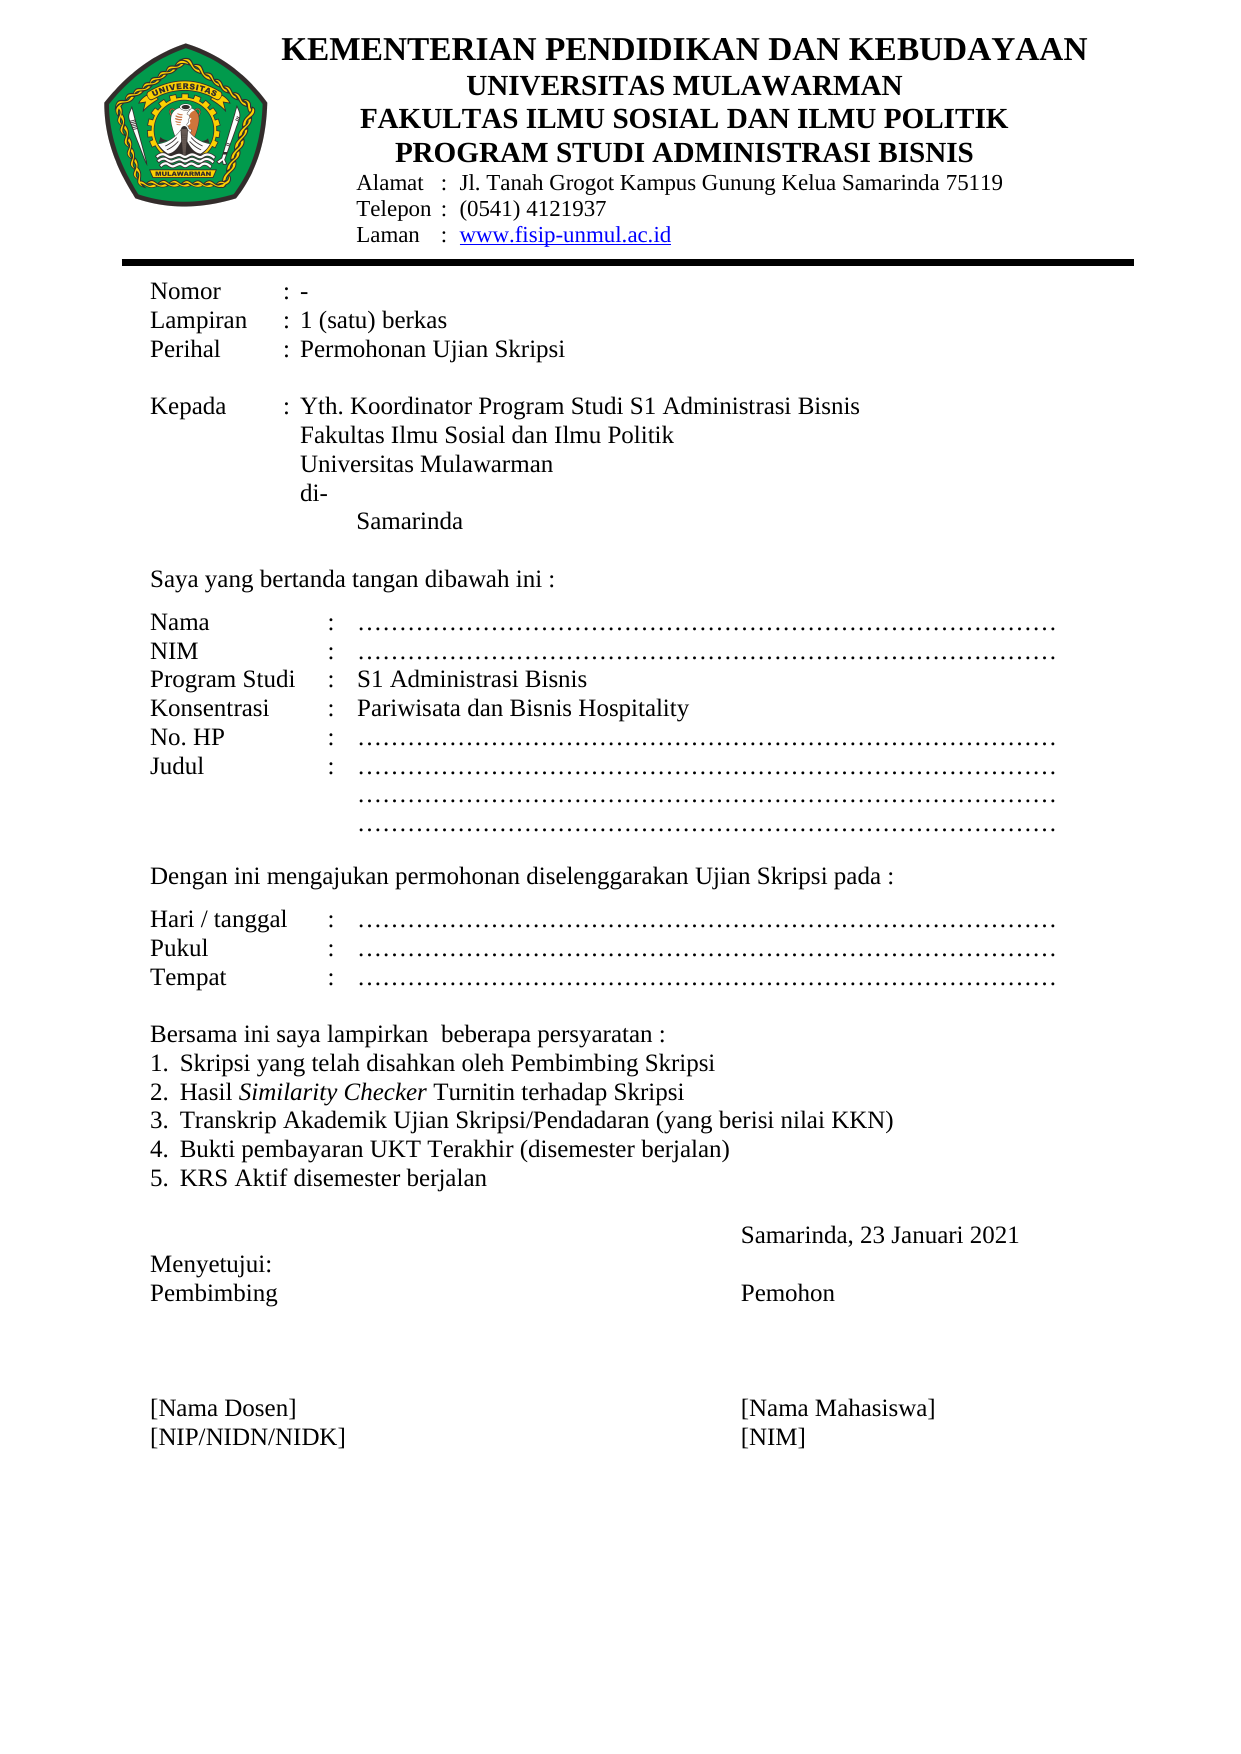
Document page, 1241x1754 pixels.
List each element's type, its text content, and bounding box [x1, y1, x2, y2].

text Perihal : Permohonan Ujian Skripsi [150, 334, 1090, 363]
text Tempat : ………………………………………………………………………… [150, 962, 1090, 990]
text Pukul : ………………………………………………………………………… [150, 933, 1090, 962]
text Saya yang bertanda tangan dibawah ini : [150, 564, 1090, 593]
text Hari / tanggal : ………………………………………………………………………… [150, 904, 1090, 933]
text Bersama ini saya lampirkan beberapa persyaratan : [150, 1019, 1090, 1048]
text Judul : ………………………………………………………………………… [150, 751, 1090, 779]
picture [100, 42, 270, 211]
text Program Studi : S1 Administrasi Bisnis [150, 664, 1090, 693]
text Dengan ini mengajukan permohonan diselenggarakan Ujian Skripsi pada : [150, 861, 1090, 890]
text Fakultas Ilmu Sosial dan Ilmu Politik [150, 420, 1090, 449]
text Menyetujui: [150, 1249, 1090, 1278]
list Skripsi yang telah disahkan oleh Pembimbing Skripsi [150, 1048, 1090, 1077]
list Transkrip Akademik Ujian Skripsi/Pendadaran (yang berisi nilai KKN) [150, 1105, 1090, 1134]
text ………………………………………………………………………… [150, 808, 1090, 837]
text Nomor : - [150, 276, 1090, 305]
text Konsentrasi : Pariwisata dan Bisnis Hospitality [150, 693, 1090, 722]
text Lampiran : 1 (satu) berkas [150, 305, 1090, 334]
list Bukti pembayaran UKT Terakhir (disemester berjalan) [150, 1134, 1090, 1163]
text Universitas Mulawarman [150, 449, 1090, 478]
text Kepada : Yth. Koordinator Program Studi S1 Administrasi Bisnis [150, 391, 1090, 420]
text Nama : ………………………………………………………………………… [150, 607, 1090, 636]
text Samarinda [150, 506, 1090, 535]
text NIM : ………………………………………………………………………… [150, 636, 1090, 664]
text [NIP/NIDN/NIDK] [NIM] [150, 1422, 1090, 1450]
list Hasil Similarity Checker Turnitin terhadap Skripsi [150, 1077, 1090, 1105]
text [Nama Dosen] [Nama Mahasiswa] [150, 1393, 1090, 1422]
text Samarinda, 23 Januari 2021 [741, 1220, 1090, 1249]
text di- [150, 478, 1090, 506]
text Pembimbing Pemohon [150, 1278, 1090, 1307]
text No. HP : ………………………………………………………………………… [150, 722, 1090, 751]
list KRS Aktif disemester berjalan [150, 1163, 1090, 1192]
text ………………………………………………………………………… [150, 779, 1090, 808]
